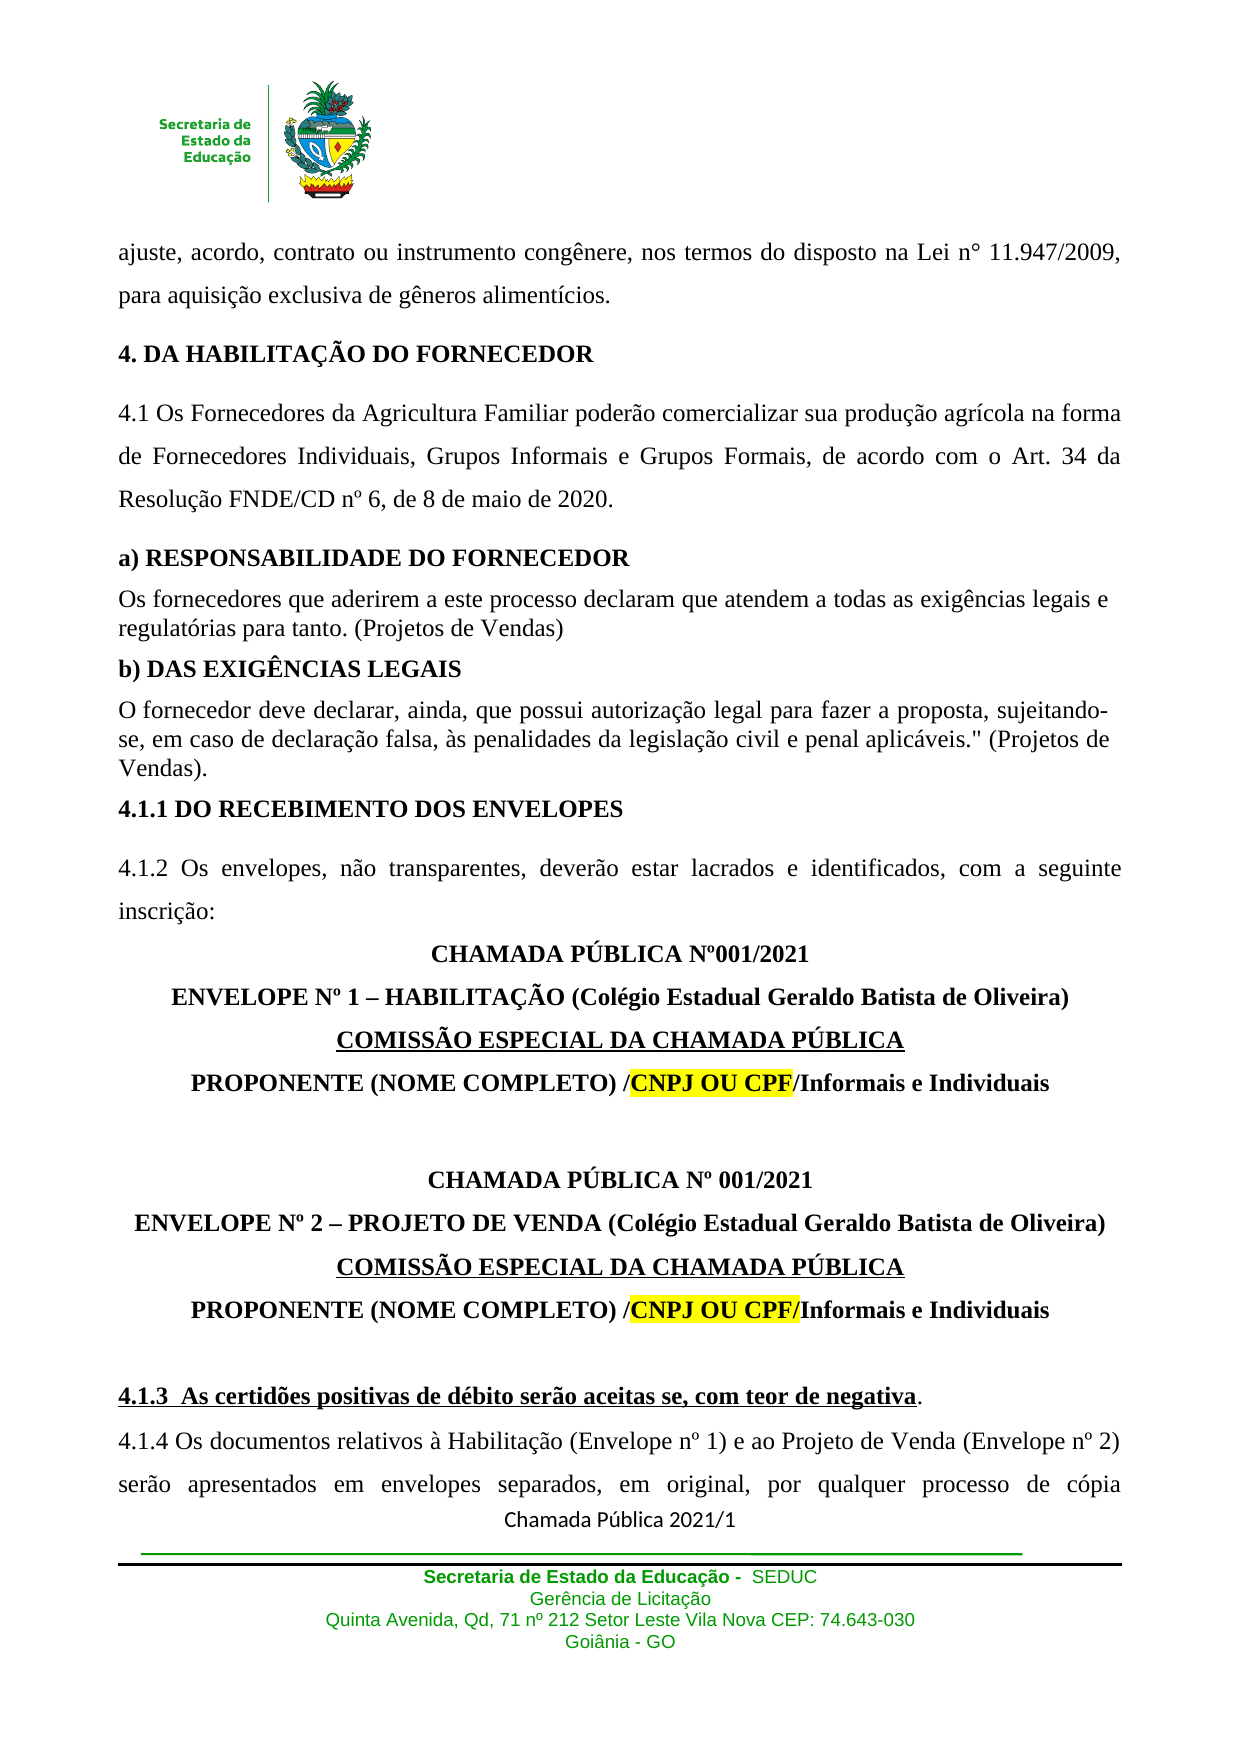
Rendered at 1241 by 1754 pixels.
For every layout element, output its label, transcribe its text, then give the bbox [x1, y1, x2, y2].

text ENVELOPE Nº 1 – HABILITAÇÃO (Colégio Estadual Geraldo Batista de Oliveira) [118, 982, 1122, 1011]
text 4.1 Os Fornecedores da Agricultura Familiar poderão comercializar sua produção agrícola na forma de Fornecedores Individuais, Grupos Informais e Grupos Formais, de acordo com o Art. 34 da Resolução FNDE/CD nº 6, de 8 de maio de 2020. [118, 398, 1122, 513]
text COMISSÃO ESPECIAL DA CHAMADA PÚBLICA [118, 1252, 1122, 1280]
text 4. DA HABILITAÇÃO DO FORNECEDOR [118, 339, 1122, 368]
text 4.1.1 DO RECEBIMENTO DOS ENVELOPES [118, 794, 1122, 823]
text COMISSÃO ESPECIAL DA CHAMADA PÚBLICA [118, 1025, 1122, 1054]
text PROPONENTE (NOME COMPLETO) /CNPJ OU CPF/Informais e Individuais [118, 1068, 1122, 1097]
picture [118, 73, 412, 210]
text 4.1.2 Os envelopes, não transparentes, deverão estar lacrados e identificados, com a seguinte inscrição: [118, 853, 1122, 925]
text 4.1.3 As certidões positivas de débito serão aceitas se, com teor de negativa. [118, 1381, 1122, 1410]
text CHAMADA PÚBLICA Nº 001/2021 [118, 1165, 1122, 1194]
text ENVELOPE Nº 2 – PROJETO DE VENDA (Colégio Estadual Geraldo Batista de Oliveira) [118, 1208, 1122, 1237]
text Os fornecedores que aderirem a este processo declaram que atendem a todas as exigências legais e regulatórias para tanto. (Projetos de Vendas) [118, 584, 1110, 642]
text b) DAS EXIGÊNCIAS LEGAIS [118, 654, 1110, 683]
text a) RESPONSABILIDADE DO FORNECEDOR [118, 543, 1110, 572]
text O fornecedor deve declarar, ainda, que possui autorização legal para fazer a proposta, sujeitando-se, em caso de declaração falsa, às penalidades da legislação civil e penal aplicáveis." (Projetos de Vendas). [118, 695, 1110, 782]
text CHAMADA PÚBLICA Nº001/2021 [118, 939, 1122, 968]
text PROPONENTE (NOME COMPLETO) /CNPJ OU CPF/Informais e Individuais [118, 1295, 630, 1323]
text PROPONENTE (NOME COMPLETO) /CNPJ OU CPF/Informais e Individuais [800, 1295, 1122, 1323]
